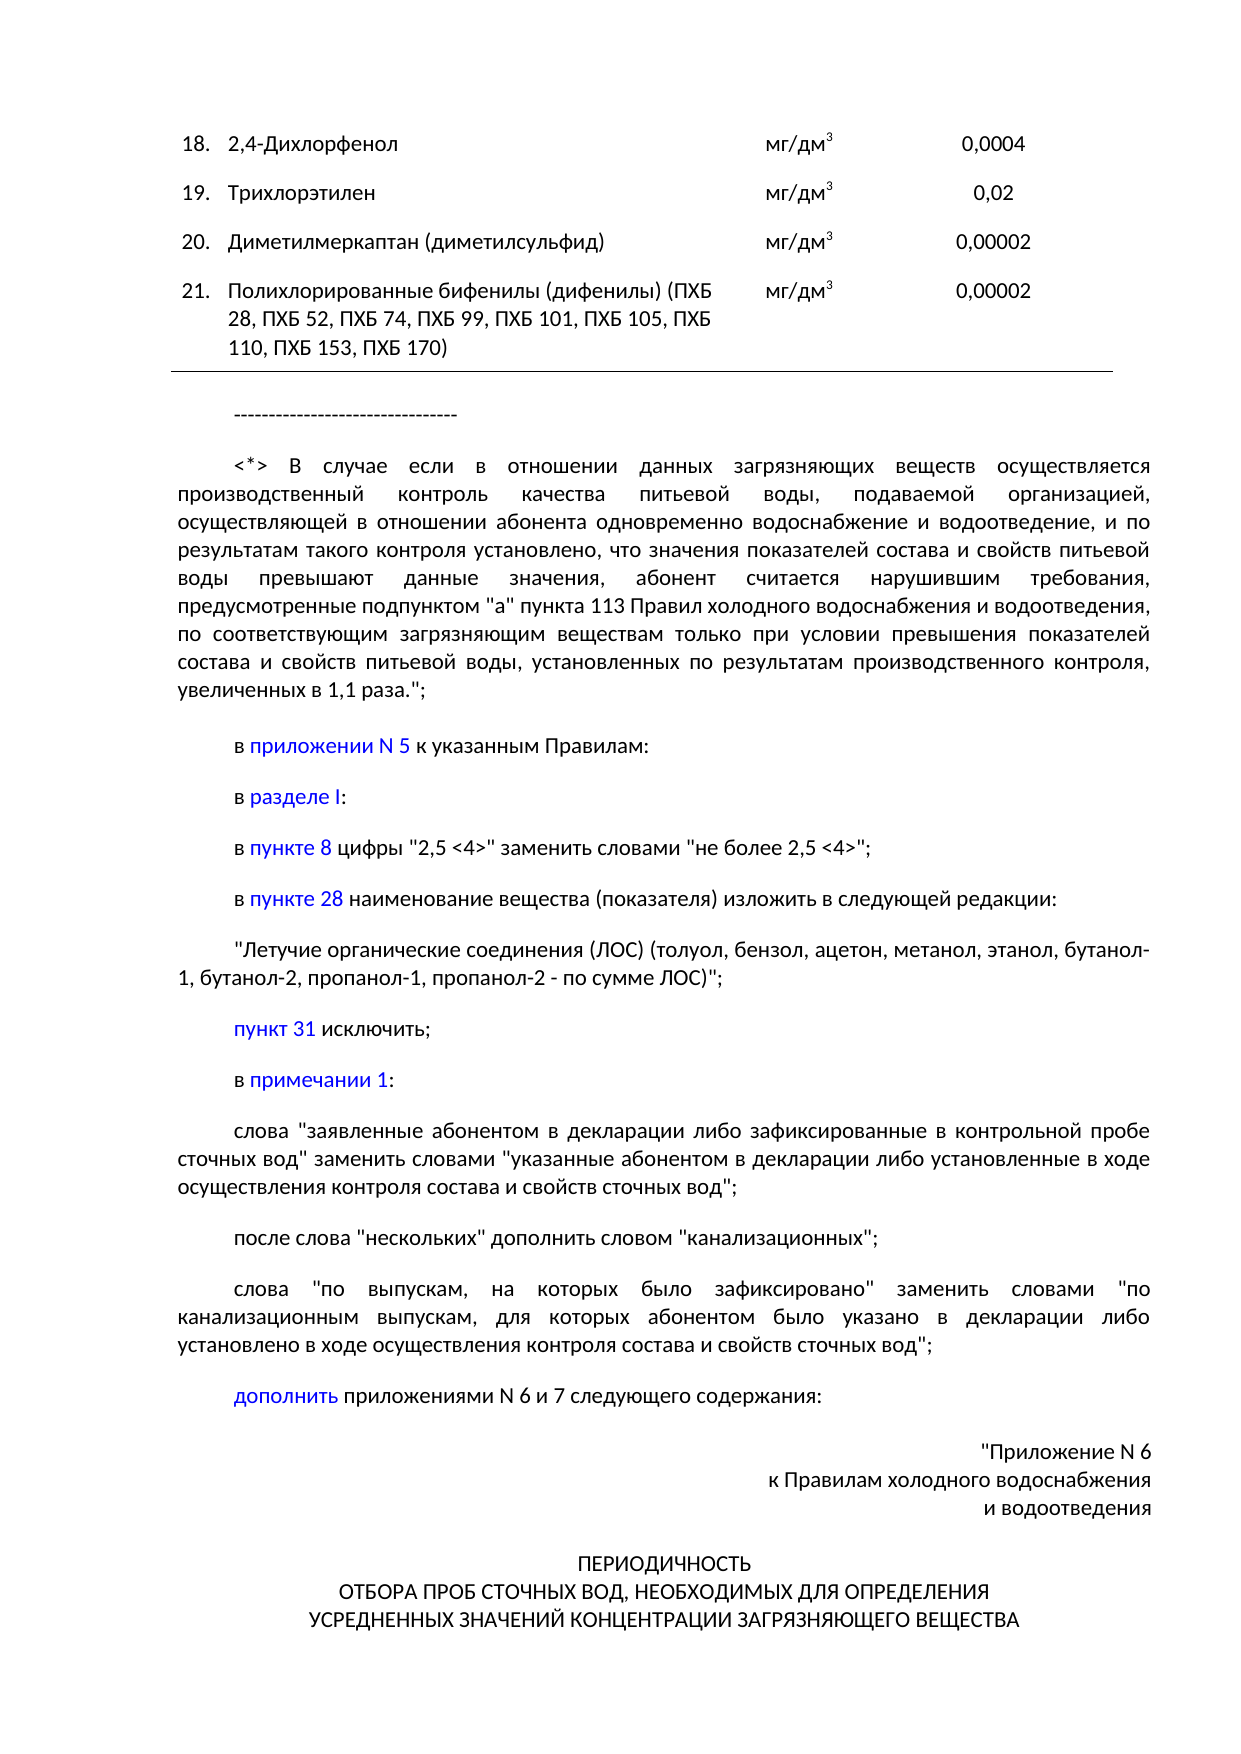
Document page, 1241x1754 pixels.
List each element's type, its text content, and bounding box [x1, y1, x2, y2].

text к Правилам холодного водоснабжения [177, 1465, 1152, 1493]
text в пункте 28 наименование вещества (показателя) изложить в следующей редакции: [177, 884, 1152, 912]
text дополнить приложениями N 6 и 7 следующего содержания: [177, 1381, 1152, 1409]
text слова "заявленные абонентом в декларации либо зафиксированные в контрольной пробе сточных вод" заменить словами "указанные абонентом в декларации либо установленные в ходе осуществления контроля состава и свойств сточных вод"; [177, 1116, 1152, 1200]
text "Приложение N 6 [177, 1437, 1152, 1465]
text в пункте 8 цифры "2,5 <4>" заменить словами "не более 2,5 <4>"; [177, 833, 1152, 861]
table_cell 0,00002 [874, 217, 1113, 266]
text "Летучие органические соединения (ЛОС) (толуол, бензол, ацетон, метанол, этанол, бутанол-1, бутанол-2, пропанол-1, пропанол-2 - по сумме ЛОС)"; [177, 935, 1152, 991]
text после слова "нескольких" дополнить словом "канализационных"; [177, 1223, 1152, 1251]
table_cell 0,02 [874, 168, 1113, 217]
text УСРЕДНЕННЫХ ЗНАЧЕНИЙ КОНЦЕНТРАЦИИ ЗАГРЯЗНЯЮЩЕГО ВЕЩЕСТВА [177, 1605, 1152, 1633]
table_cell мг/дм3 [724, 266, 874, 371]
table_cell 2,4-Дихлорфенол [221, 118, 724, 167]
text в разделе I: [177, 782, 1152, 810]
table_cell мг/дм3 [724, 118, 874, 167]
text пункт 31 исключить; [177, 1014, 1152, 1042]
table_cell 20. [171, 217, 221, 266]
table_cell 19. [171, 168, 221, 217]
table_cell Диметилмеркаптан (диметилсульфид) [221, 217, 724, 266]
table_cell 0,0004 [874, 118, 1113, 167]
table_cell 21. [171, 266, 221, 371]
text <*> В случае если в отношении данных загрязняющих веществ осуществляется производственный контроль качества питьевой воды, подаваемой организацией, осуществляющей в отношении абонента одновременно водоснабжение и водоотведение, и по результатам такого контроля установлено, что значения показателей состава и свойств питьевой воды превышают данные значения, абонент считается нарушившим требования, предусмотренные подпунктом "а" пункта 113 Правил холодного водоснабжения и водоотведения, по соответствующим загрязняющим веществам только при условии превышения показателей состава и свойств питьевой воды, установленных по результатам производственного контроля, увеличенных в 1,1 раза."; [177, 451, 1152, 703]
text ПЕРИОДИЧНОСТЬ [177, 1549, 1152, 1577]
text в примечании 1: [177, 1065, 1152, 1093]
text -------------------------------- [177, 400, 1152, 428]
table_cell 0,00002 [874, 266, 1113, 371]
table_cell Полихлорированные бифенилы (дифенилы) (ПХБ 28, ПХБ 52, ПХБ 74, ПХБ 99, ПХБ 101, ПХБ 105, ПХБ 110, ПХБ 153, ПХБ 170) [221, 266, 724, 371]
table_cell мг/дм3 [724, 217, 874, 266]
text и водоотведения [177, 1493, 1152, 1521]
text ОТБОРА ПРОБ СТОЧНЫХ ВОД, НЕОБХОДИМЫХ ДЛЯ ОПРЕДЕЛЕНИЯ [177, 1577, 1152, 1605]
text слова "по выпускам, на которых было зафиксировано" заменить словами "по канализационным выпускам, для которых абонентом было указано в декларации либо установлено в ходе осуществления контроля состава и свойств сточных вод"; [177, 1274, 1152, 1358]
text в приложении N 5 к указанным Правилам: [177, 731, 1152, 759]
table_cell Трихлорэтилен [221, 168, 724, 217]
table_cell мг/дм3 [724, 168, 874, 217]
table_cell 18. [171, 118, 221, 167]
